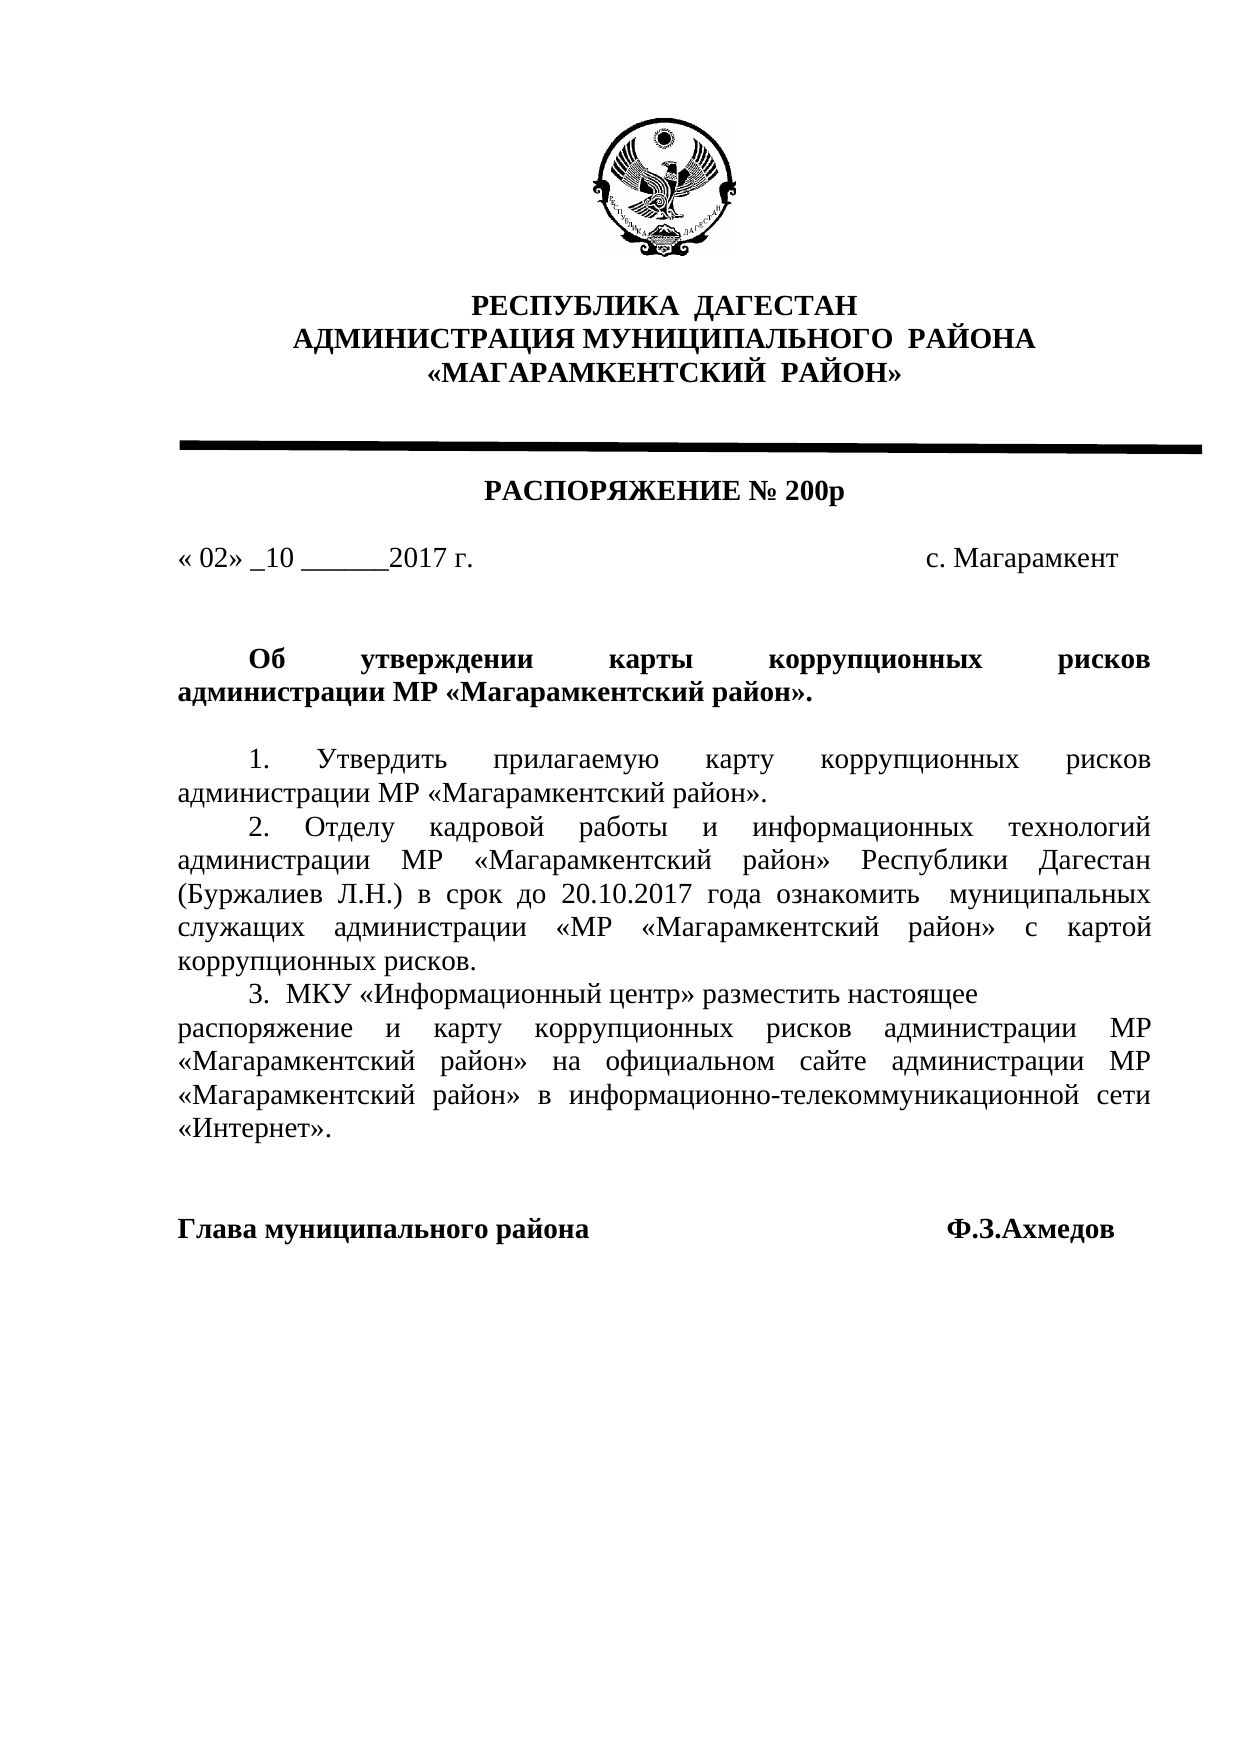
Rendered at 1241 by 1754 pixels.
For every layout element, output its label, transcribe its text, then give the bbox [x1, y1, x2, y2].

text 2. Отделу кадровой работы и информационных технологий администрации МР «Магарамкентский район» Республики Дагестан (Буржалиев Л.Н.) в срок до 20.10.2017 года ознакомить муниципальных служащих администрации «МР «Магарамкентский район» с картой коррупционных рисков. [177, 809, 1152, 976]
text РЕСПУБЛИКА ДАГЕСТАН [177, 288, 1152, 321]
text 1. Утвердить прилагаемую карту коррупционных рисков администрации МР «Магарамкентский район». [177, 742, 1152, 809]
subtitle АДМИНИСТРАЦИЯ МУНИЦИПАЛЬНОГО РАЙОНА [177, 321, 1152, 355]
text « 02» _10 ______2017 г. с. Магарамкент [177, 540, 1152, 574]
picture [593, 118, 736, 257]
text распоряжение и карту коррупционных рисков администрации МР «Магарамкентский район» на официальном сайте администрации МР «Магарамкентский район» в информационно-телекоммуникационной сети «Интернет». [177, 1010, 1152, 1144]
subtitle «МАГАРАМКЕНТСКИЙ РАЙОН» [177, 355, 1152, 388]
text Глава муниципального района Ф.З.Ахмедов [177, 1211, 1152, 1245]
text Об утверждении карты коррупционных рисков администрации МР «Магарамкентский район». [177, 641, 1152, 708]
list МКУ «Информационный центр» разместить настоящее [248, 976, 1152, 1010]
subtitle РАСПОРЯЖЕНИЕ № 200р [177, 473, 1152, 507]
